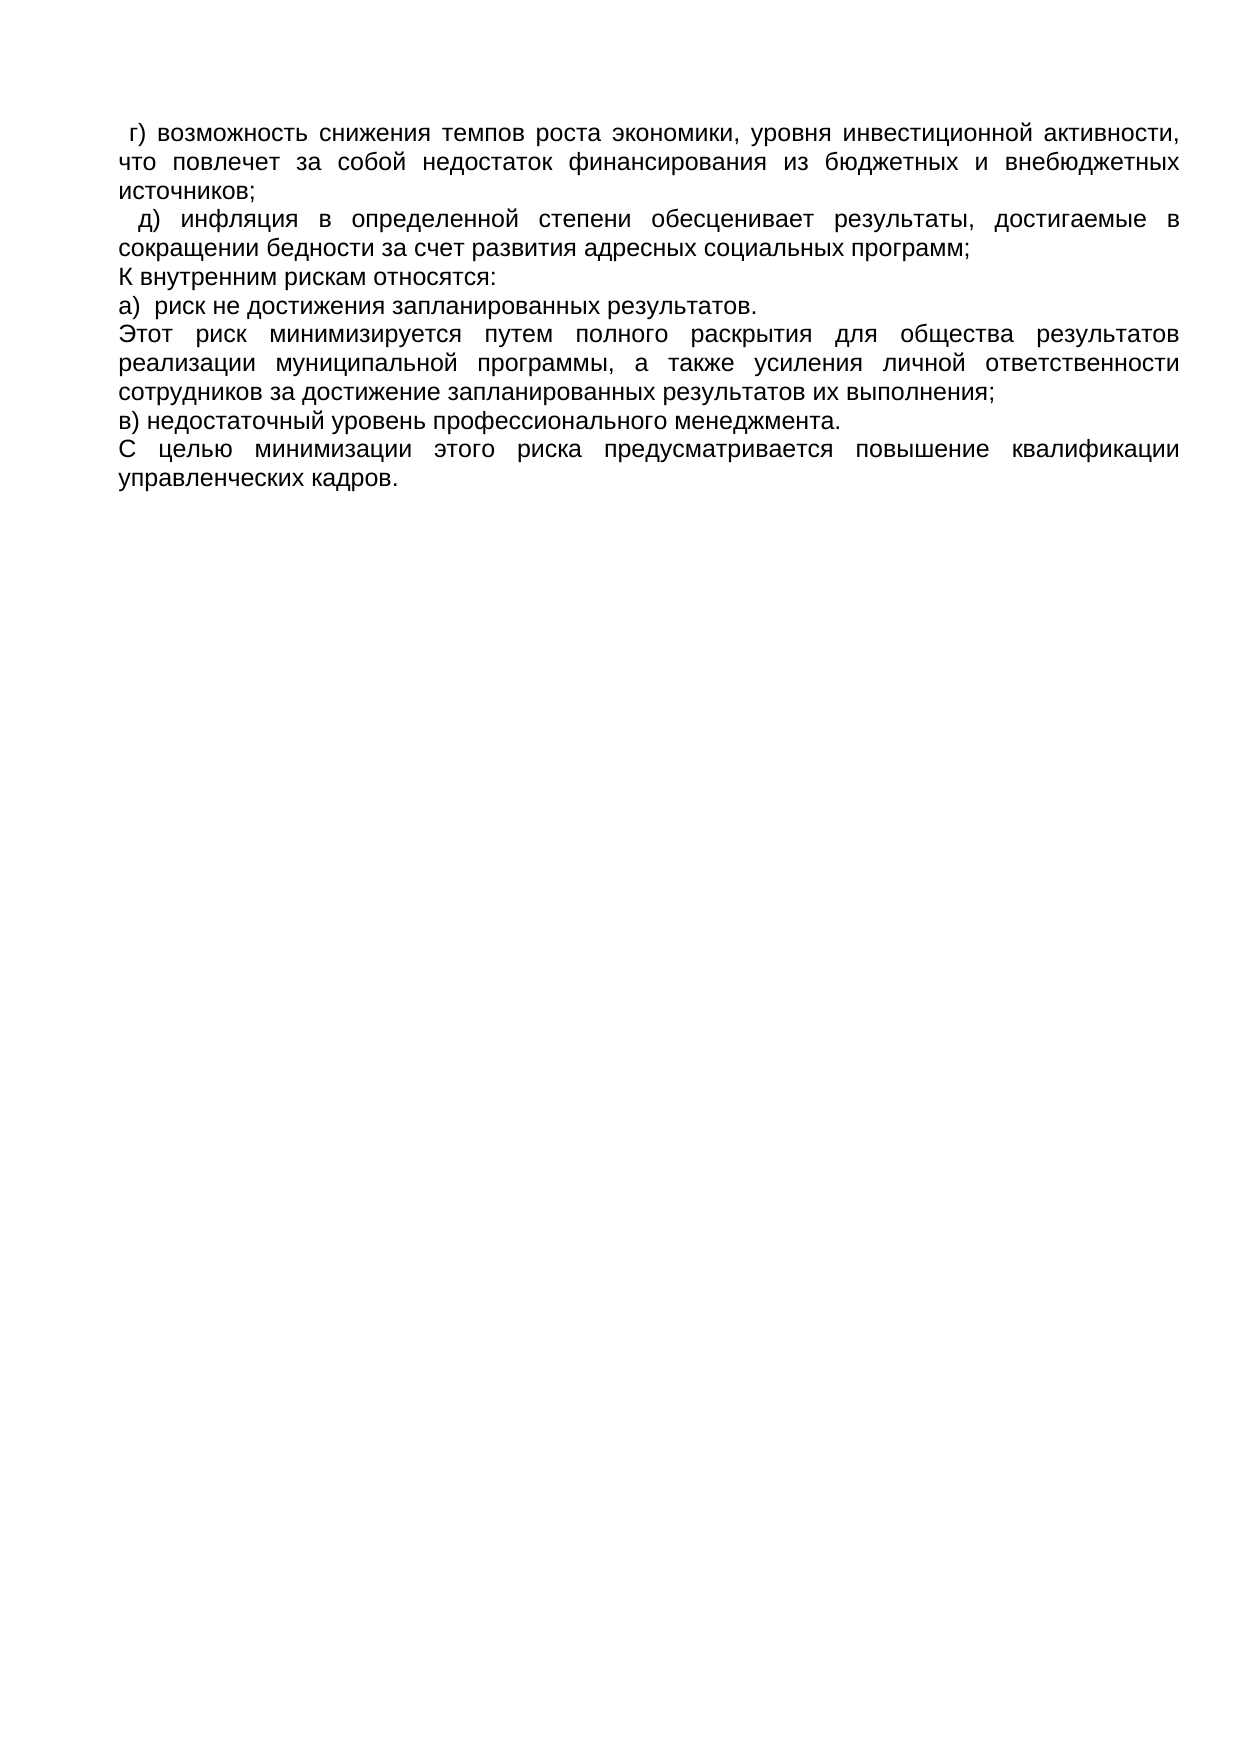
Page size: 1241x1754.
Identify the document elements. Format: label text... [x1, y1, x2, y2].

text г) возможность снижения темпов роста экономики, уровня инвестиционной активности, что повлечет за собой недостаток финансирования из бюджетных и внебюджетных источников; [118, 118, 1181, 204]
text Этот риск минимизируется путем полного раскрытия для общества результатов реализации муниципальной программы, а также усиления личной ответственности сотрудников за достижение запланированных результатов их выполнения; [118, 319, 1181, 406]
text а) риск не достижения запланированных результатов. [118, 291, 1181, 319]
text в) недостаточный уровень профессионального менеджмента. [118, 406, 1181, 434]
text К внутренним рискам относятся: [118, 262, 1181, 291]
text д) инфляция в определенной степени обесценивает результаты, достигаемые в сокращении бедности за счет развития адресных социальных программ; [118, 204, 1181, 262]
text С целью минимизации этого риска предусматривается повышение квалификации управленческих кадров. [118, 434, 1181, 492]
